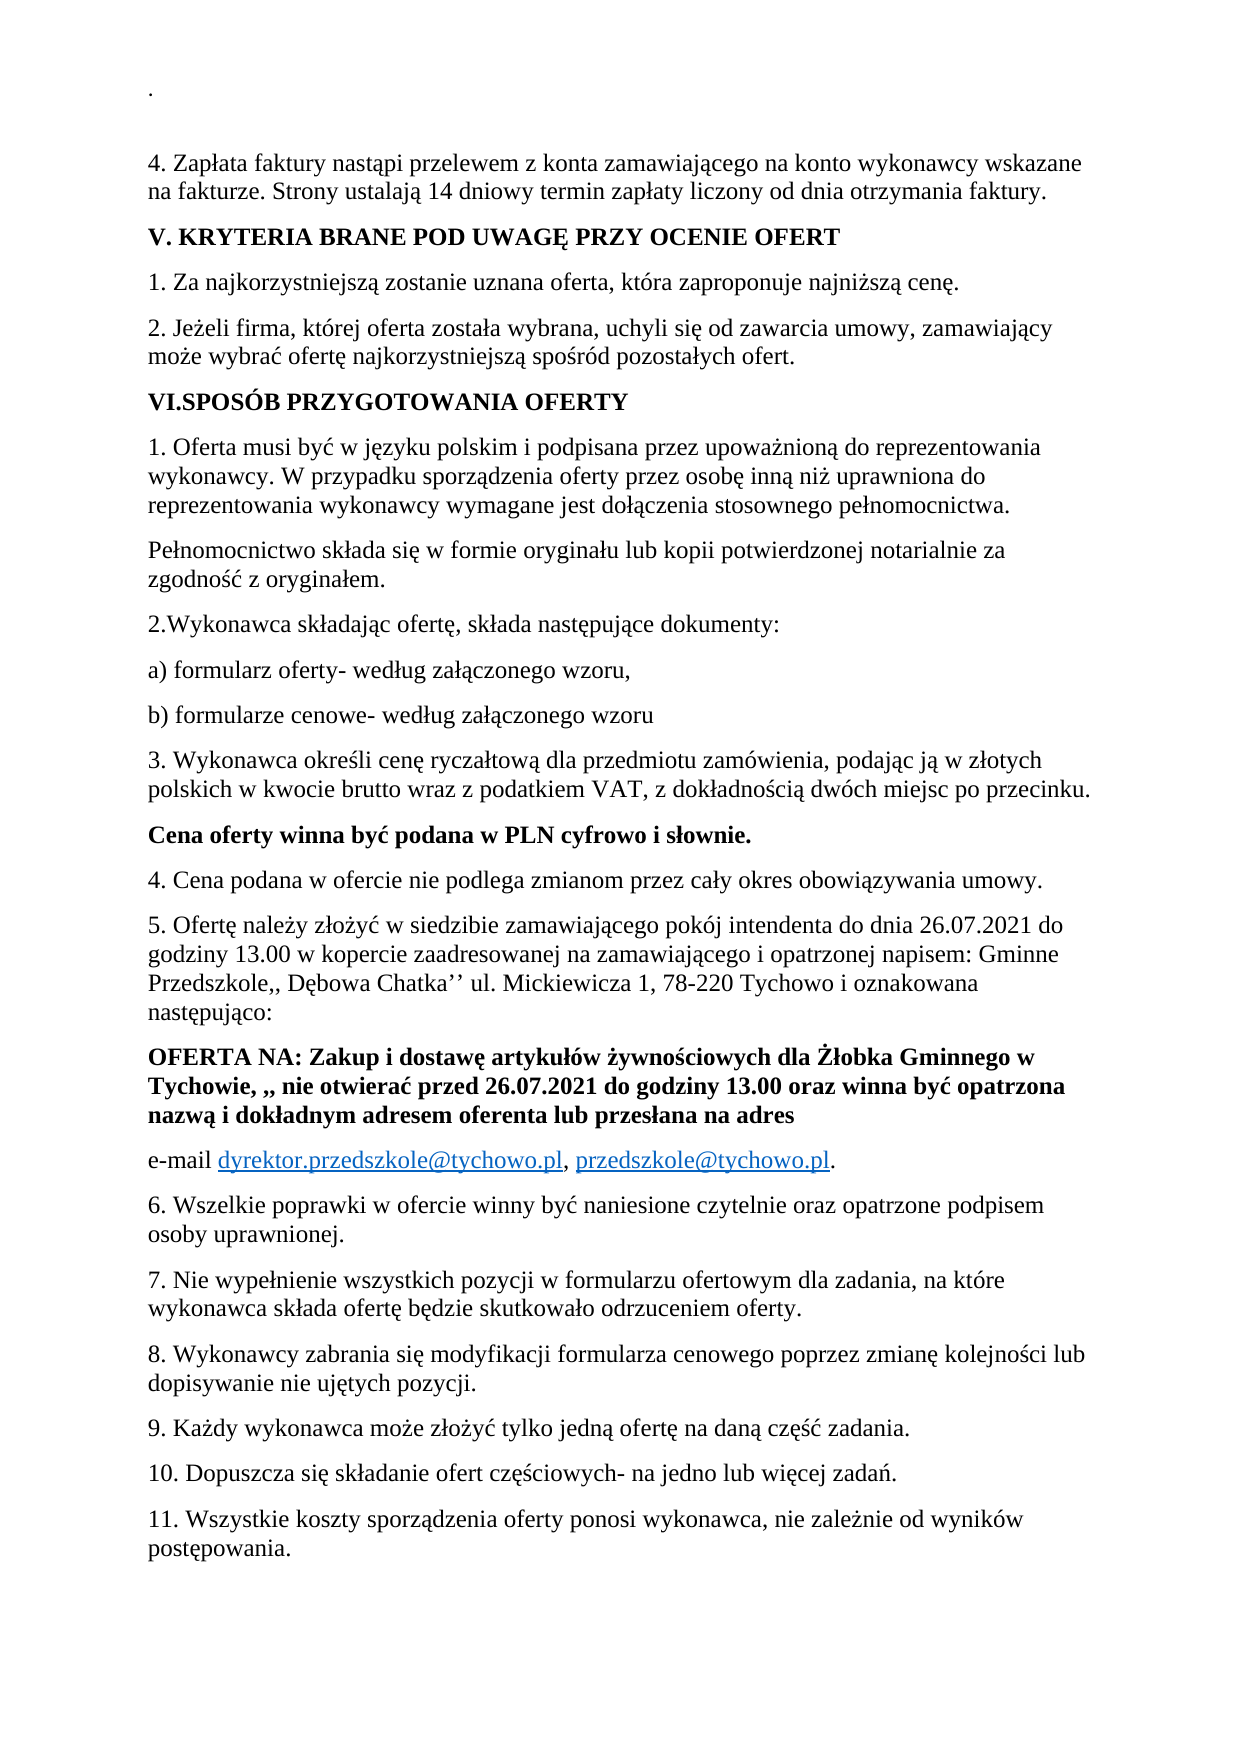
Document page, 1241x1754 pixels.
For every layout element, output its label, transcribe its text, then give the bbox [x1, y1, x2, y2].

text 1. Oferta musi być w języku polskim i podpisana przez upoważnioną do reprezentowania wykonawcy. W przypadku sporządzenia oferty przez osobę inną niż uprawniona do reprezentowania wykonawcy wymagane jest dołączenia stosownego pełnomocnictwa. [148, 432, 1093, 518]
text 9. Każdy wykonawca może złożyć tylko jedną ofertę na daną część zadania. [148, 1413, 1093, 1442]
text Pełnomocnictwo składa się w formie oryginału lub kopii potwierdzonej notarialnie za zgodność z oryginałem. [148, 535, 1093, 593]
text 8. Wykonawcy zabrania się modyfikacji formularza cenowego poprzez zmianę kolejności lub dopisywanie nie ujętych pozycji. [148, 1339, 1093, 1396]
text 2. Jeżeli firma, której oferta została wybrana, uchyli się od zawarcia umowy, zamawiający może wybrać ofertę najkorzystniejszą spośród pozostałych ofert. [148, 313, 1093, 370]
text OFERTA NA: Zakup i dostawę artykułów żywnościowych dla Żłobka Gminnego w Tychowie, ,, nie otwierać przed 26.07.2021 do godziny 13.00 oraz winna być opatrzona nazwą i dokładnym adresem oferenta lub przesłana na adres [148, 1042, 1093, 1128]
text 7. Nie wypełnienie wszystkich pozycji w formularzu ofertowym dla zadania, na które wykonawca składa ofertę będzie skutkowało odrzuceniem oferty. [148, 1265, 1093, 1322]
text 4. Zapłata faktury nastąpi przelewem z konta zamawiającego na konto wykonawcy wskazane na fakturze. Strony ustalają 14 dniowy termin zapłaty liczony od dnia otrzymania faktury. [148, 148, 1093, 205]
text b) formularze cenowe- według załączonego wzoru [148, 700, 1093, 729]
text VI.SPOSÓB PRZYGOTOWANIA OFERTY [148, 387, 1093, 416]
text a) formularz oferty- według załączonego wzoru, [148, 655, 1093, 683]
text 3. Wykonawca określi cenę ryczałtową dla przedmiotu zamówienia, podając ją w złotych polskich w kwocie brutto wraz z podatkiem VAT, z dokładnością dwóch miejsc po przecinku. [148, 746, 1093, 803]
text Cena oferty winna być podana w PLN cyfrowo i słownie. [148, 820, 1093, 848]
text e-mail dyrektor.przedszkole@tychowo.pl, przedszkole@tychowo.pl. [148, 1145, 1093, 1174]
text 4. Cena podana w ofercie nie podlega zmianom przez cały okres obowiązywania umowy. [148, 865, 1093, 894]
text 10. Dopuszcza się składanie ofert częściowych- na jedno lub więcej zadań. [148, 1458, 1093, 1487]
text 6. Wszelkie poprawki w ofercie winny być naniesione czytelnie oraz opatrzone podpisem osoby uprawnionej. [148, 1191, 1093, 1248]
text 1. Za najkorzystniejszą zostanie uznana oferta, która zaproponuje najniższą cenę. [148, 267, 1093, 296]
text 5. Ofertę należy złożyć w siedzibie zamawiającego pokój intendenta do dnia 26.07.2021 do godziny 13.00 w kopercie zaadresowanej na zamawiającego i opatrzonej napisem: Gminne Przedszkole,, Dębowa Chatka’’ ul. Mickiewicza 1, 78-220 Tychowo i oznakowana następująco: [148, 911, 1093, 1026]
text 2.Wykonawca składając ofertę, składa następujące dokumenty: [148, 609, 1093, 638]
text V. KRYTERIA BRANE POD UWAGĘ PRZY OCENIE OFERT [148, 222, 1093, 251]
text 11. Wszystkie koszty sporządzenia oferty ponosi wykonawca, nie zależnie od wyników postępowania. [148, 1504, 1093, 1561]
